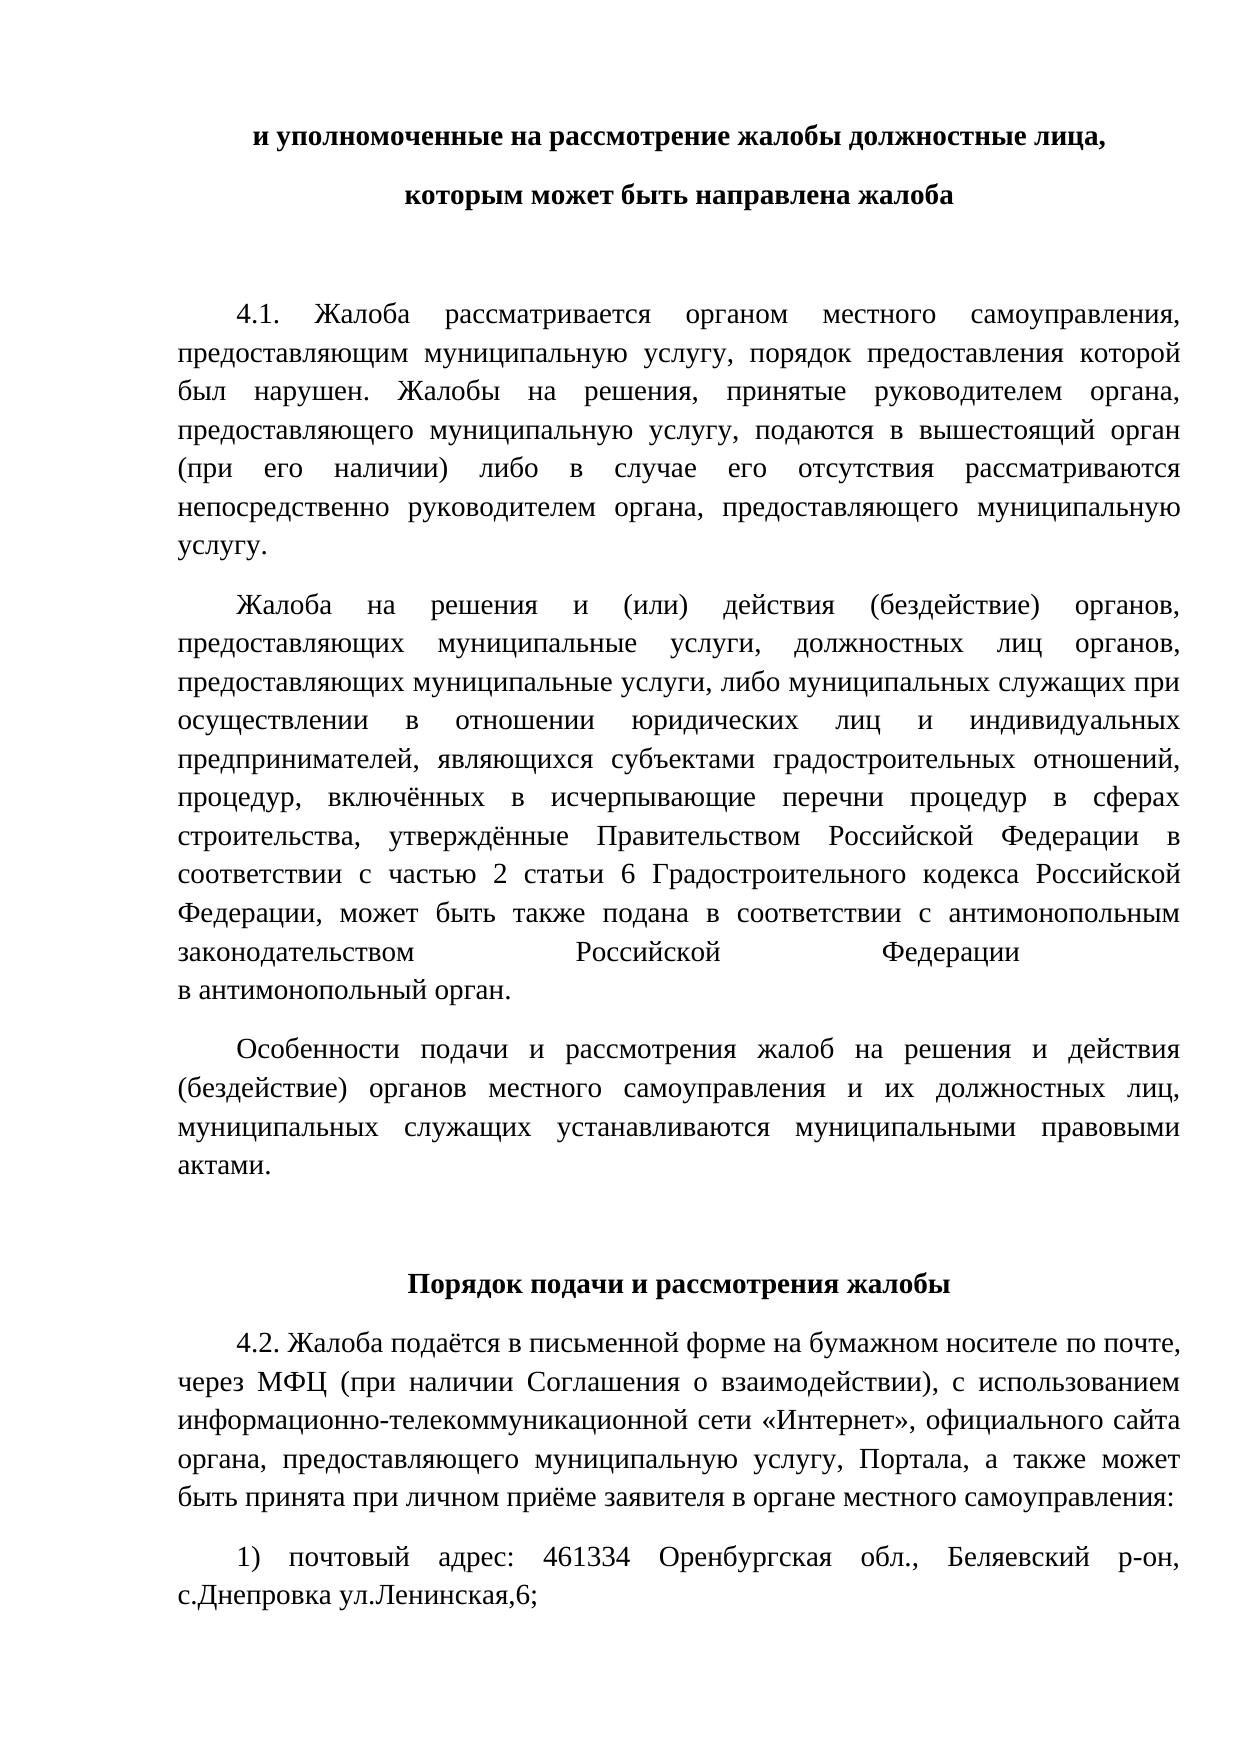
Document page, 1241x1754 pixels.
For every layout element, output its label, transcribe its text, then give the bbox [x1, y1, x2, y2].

text и уполномоченные на рассмотрение жалобы должностные лица, [177, 118, 1181, 152]
text Жалоба на решения и (или) действия (бездействие) органов, предоставляющих муниципальные услуги, должностных лиц органов, предоставляющих муниципальные услуги, либо муниципальных служащих при осуществлении в отношении юридических лиц и индивидуальных предпринимателей, являющихся субъектами градостроительных отношений, процедур, включённых в исчерпывающие перечни процедур в сферах строительства, утверждённые Правительством Российской Федерации в соответствии с частью 2 статьи 6 Градостроительного кодекса Российской Федерации, может быть также подана в соответствии с антимонопольным законодательством Российской Федерации в антимонопольный орган. [177, 587, 1181, 1006]
text Особенности подачи и рассмотрения жалоб на решения и действия (бездействие) органов местного самоуправления и их должностных лиц, муниципальных служащих устанавливаются муниципальными правовыми актами. [177, 1032, 1181, 1181]
text 4.2. Жалоба подаётся в письменной форме на бумажном носителе по почте, через МФЦ (при наличии Соглашения о взаимодействии), с использованием информационно-телекоммуникационной сети «Интернет», официального сайта органа, предоставляющего муниципальную услугу, Портала, а также может быть принята при личном приёме заявителя в органе местного самоуправления: [177, 1325, 1181, 1513]
text 1) почтовый адрес: 461334 Оренбургская обл., Беляевский р-он, с.Днепровка ул.Ленинская,6; [177, 1539, 1181, 1611]
text Порядок подачи и рассмотрения жалобы [177, 1266, 1181, 1299]
text 4.1. Жалоба рассматривается органом местного самоуправления, предоставляющим муниципальную услугу, порядок предоставления которой был нарушен. Жалобы на решения, принятые руководителем органа, предоставляющего муниципальную услугу, подаются в вышестоящий орган (при его наличии) либо в случае его отсутствия рассматриваются непосредственно руководителем органа, предоставляющего муниципальную услугу. [177, 296, 1181, 561]
text которым может быть направлена жалоба [177, 177, 1181, 211]
